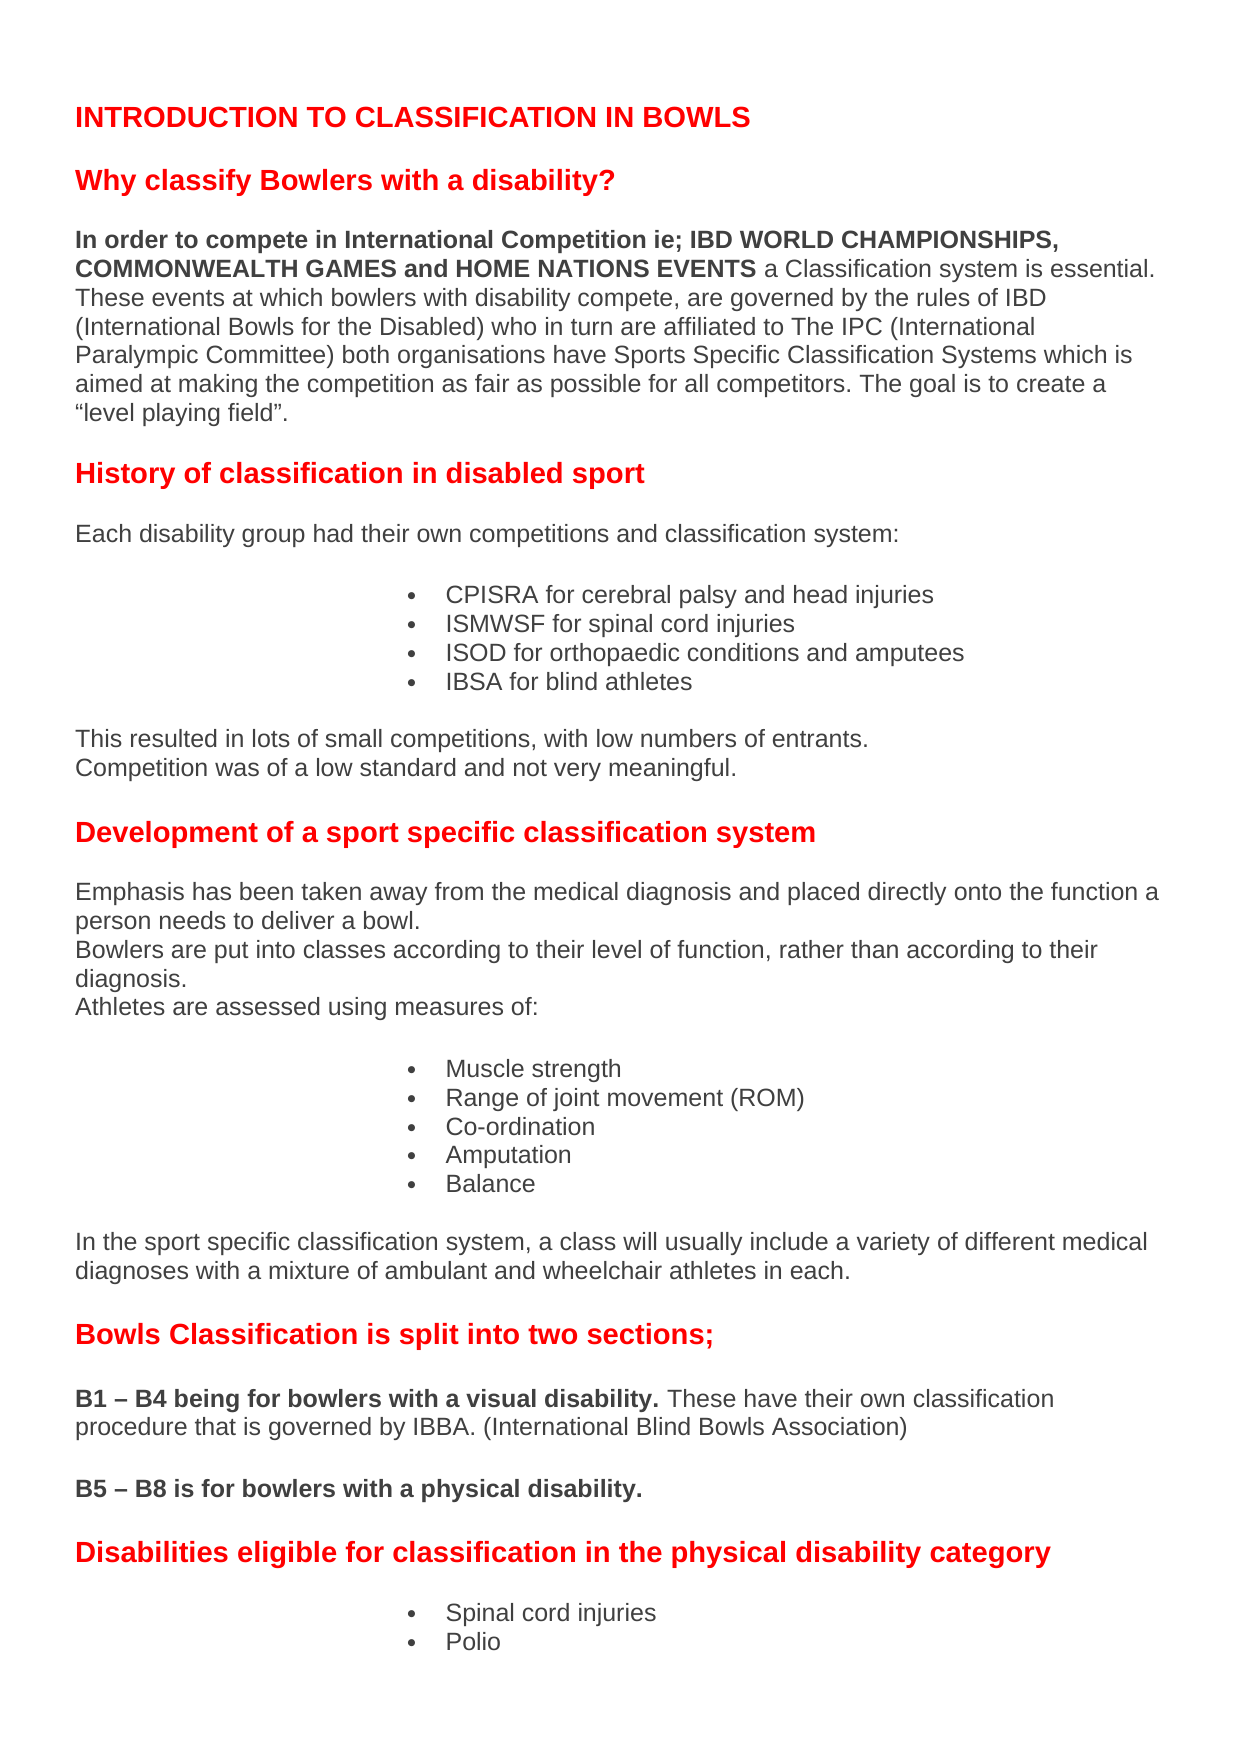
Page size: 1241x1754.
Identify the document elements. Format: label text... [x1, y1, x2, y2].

list ISMWSF for spinal cord injuries [408, 609, 1165, 638]
text Bowls Classification is split into two sections; [75, 1317, 1165, 1351]
list Spinal cord injuries [408, 1598, 1165, 1627]
text INTRODUCTION TO CLASSIFICATION IN BOWLS [75, 100, 1165, 134]
text This resulted in lots of small competitions, with low numbers of entrants. Competition was of a low standard and not very meaningful. [75, 724, 1165, 782]
list Co-ordination [408, 1111, 1165, 1140]
list Balance [408, 1169, 1165, 1198]
text B1 – B4 being for bowlers with a visual disability. These have their own classification procedure that is governed by IBBA. (International Blind Bowls Association) [75, 1383, 1165, 1441]
list IBSA for blind athletes [408, 666, 1165, 695]
text History of classification in disabled sport [75, 456, 1165, 489]
text B5 – B8 is for bowlers with a physical disability. [75, 1474, 1165, 1503]
list Amputation [408, 1140, 1165, 1169]
text In order to compete in International Competition ie; IBD WORLD CHAMPIONSHIPS, COMMONWEALTH GAMES and HOME NATIONS EVENTS a Classification system is essential. These events at which bowlers with disability compete, are governed by the rules of IBD (International Bowls for the Disabled) who in turn are affiliated to The IPC (International Paralympic Committee) both organisations have Sports Specific Classification Systems which is aimed at making the competition as fair as possible for all competitors. The goal is to create a “level playing field”. [75, 226, 1165, 427]
text Disabilities eligible for classification in the physical disability category [75, 1535, 1165, 1569]
list Polio [408, 1627, 1165, 1656]
text In the sport specific classification system, a class will usually include a variety of different medical diagnoses with a mixture of ambulant and wheelchair athletes in each. [75, 1227, 1165, 1284]
text Emphasis has been taken away from the medical diagnosis and placed directly onto the function a person needs to deliver a bowl. Bowlers are put into classes according to their level of function, rather than according to their diagnosis. Athletes are assessed using measures of: [75, 877, 1165, 1021]
list Muscle strength [408, 1054, 1165, 1083]
list Range of joint movement (ROM) [408, 1083, 1165, 1111]
text Why classify Bowlers with a disability? [75, 163, 1165, 196]
list CPISRA for cerebral palsy and head injuries [408, 580, 1165, 609]
text Each disability group had their own competitions and classification system: [75, 519, 1165, 547]
text Development of a sport specific classification system [75, 815, 1165, 848]
list ISOD for orthopaedic conditions and amputees [408, 638, 1165, 666]
